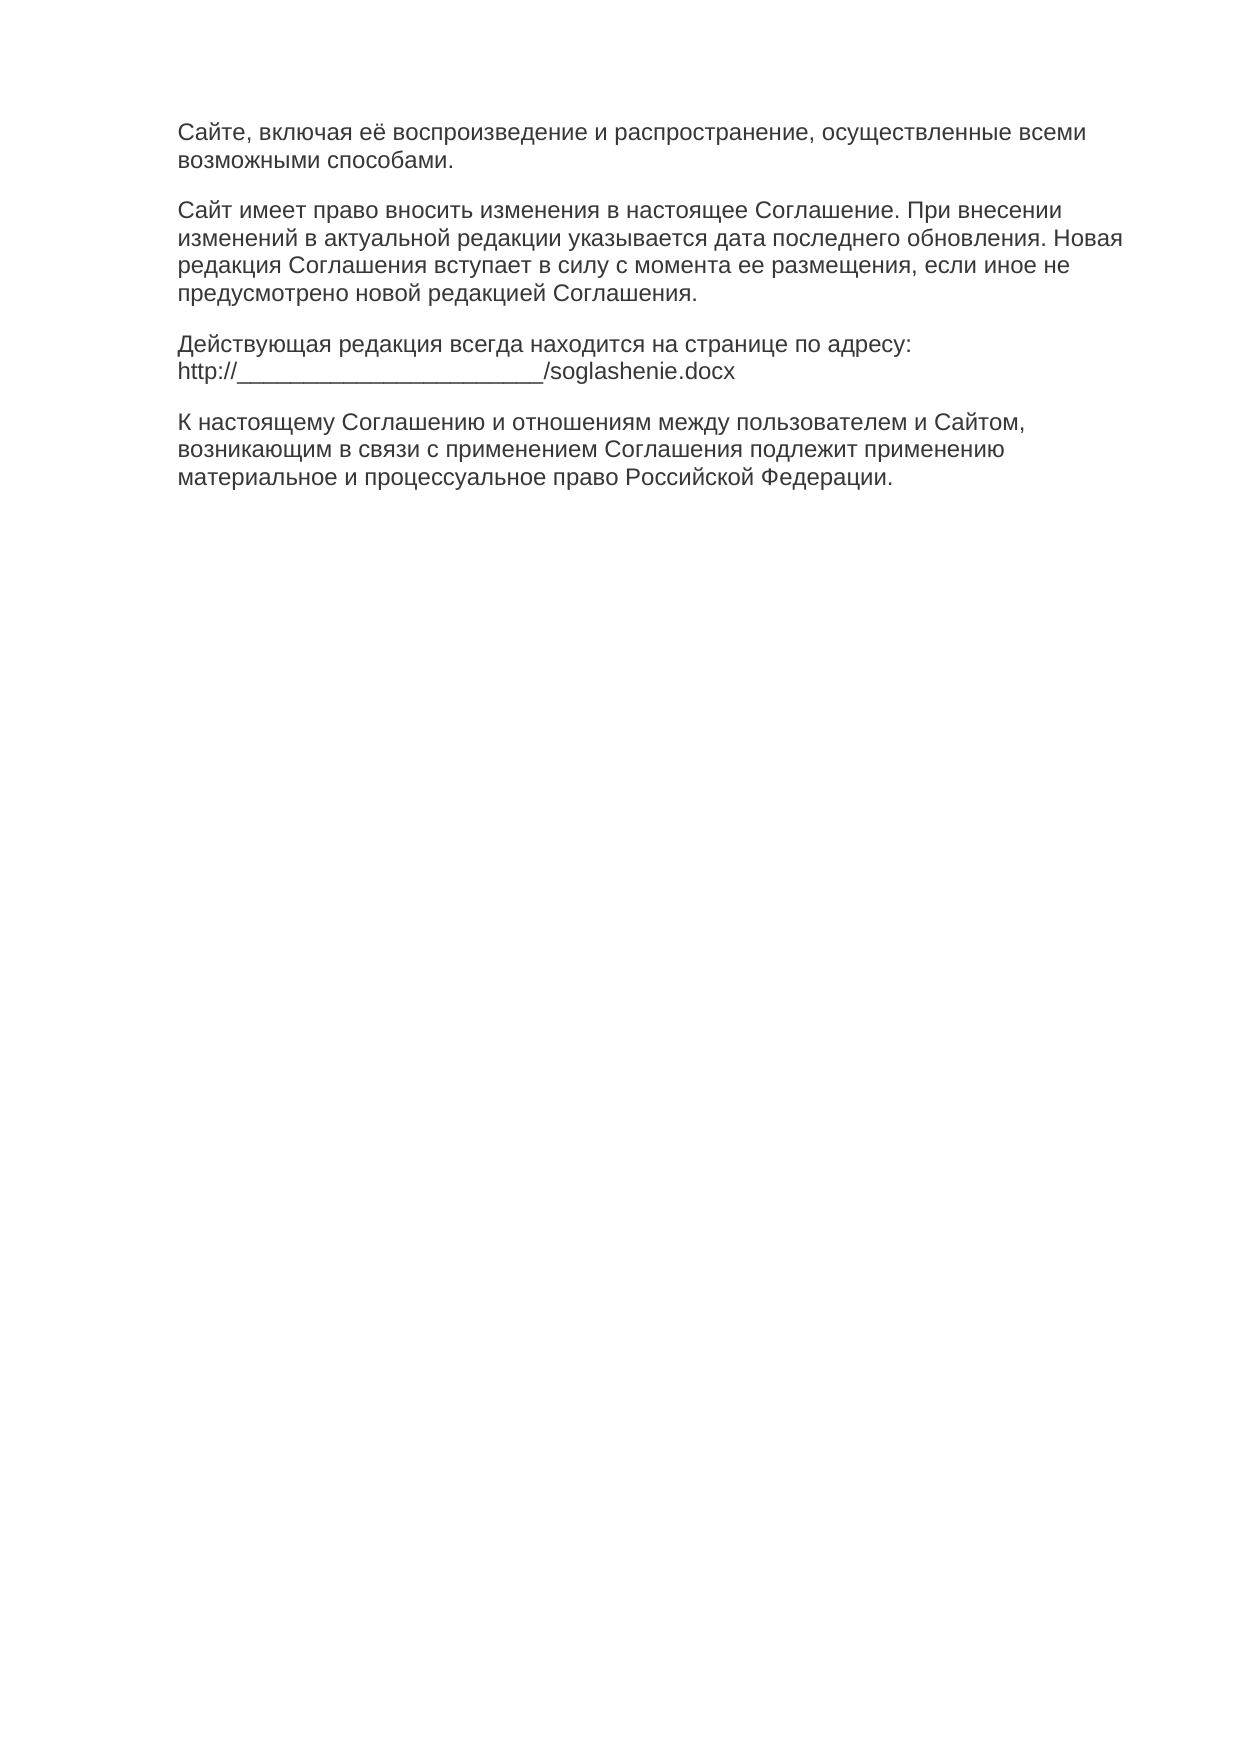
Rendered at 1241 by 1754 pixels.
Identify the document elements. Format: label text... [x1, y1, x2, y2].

text Сайт имеет право вносить изменения в настоящее Соглашение. При внесении изменений в актуальной редакции указывается дата последнего обновления. Новая редакция Соглашения вступает в силу с момента ее размещения, если иное не предусмотрено новой редакцией Соглашения. [177, 196, 1152, 307]
text Действующая редакция всегда находится на странице по адресу: http://_______________________/soglashenie.docx [177, 329, 1152, 385]
text К настоящему Соглашению и отношениям между пользователем и Сайтом, возникающим в связи с применением Соглашения подлежит применению материальное и процессуальное право Российской Федерации. [177, 408, 1152, 491]
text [177, 118, 1152, 173]
